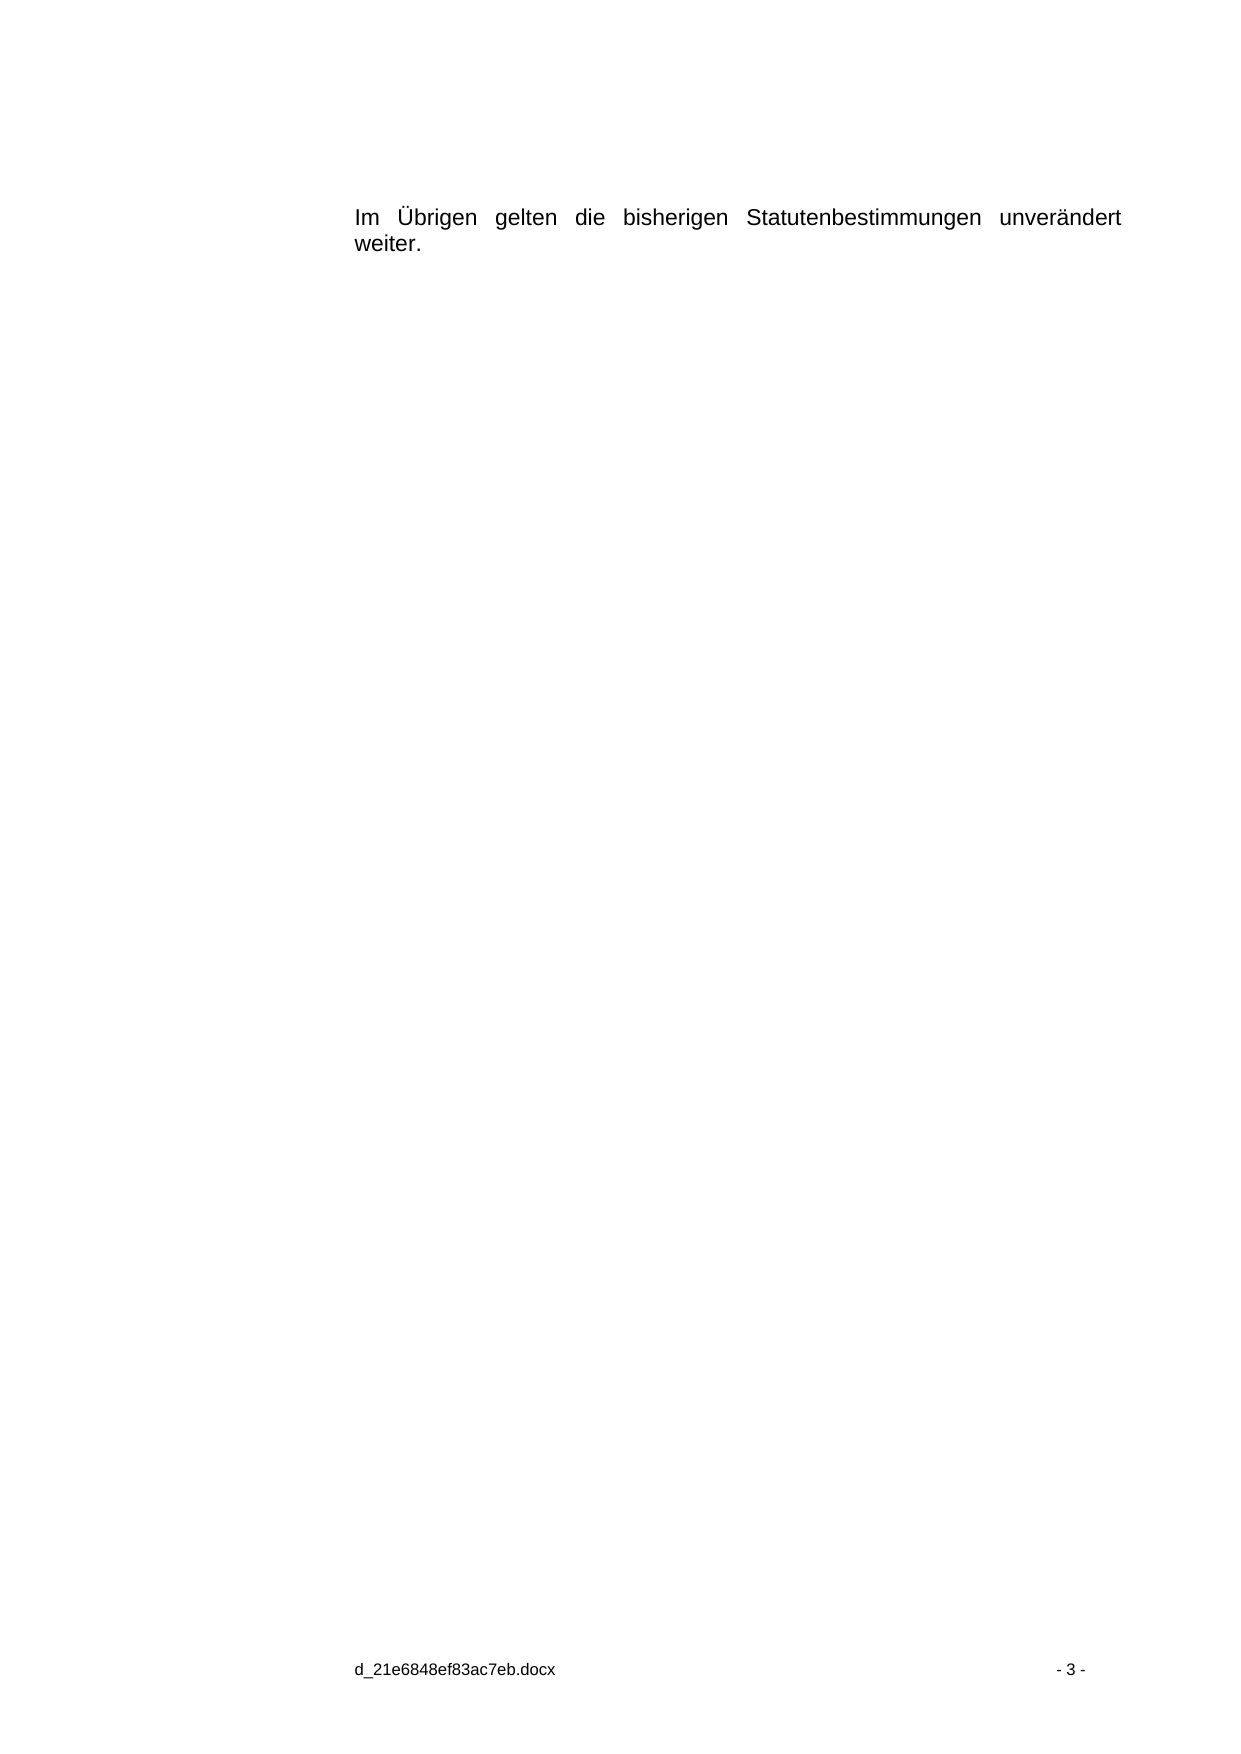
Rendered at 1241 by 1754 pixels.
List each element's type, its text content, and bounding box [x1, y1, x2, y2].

text Im Übrigen gelten die bisherigen Statutenbestimmungen unverändert weiter. [354, 203, 1122, 256]
